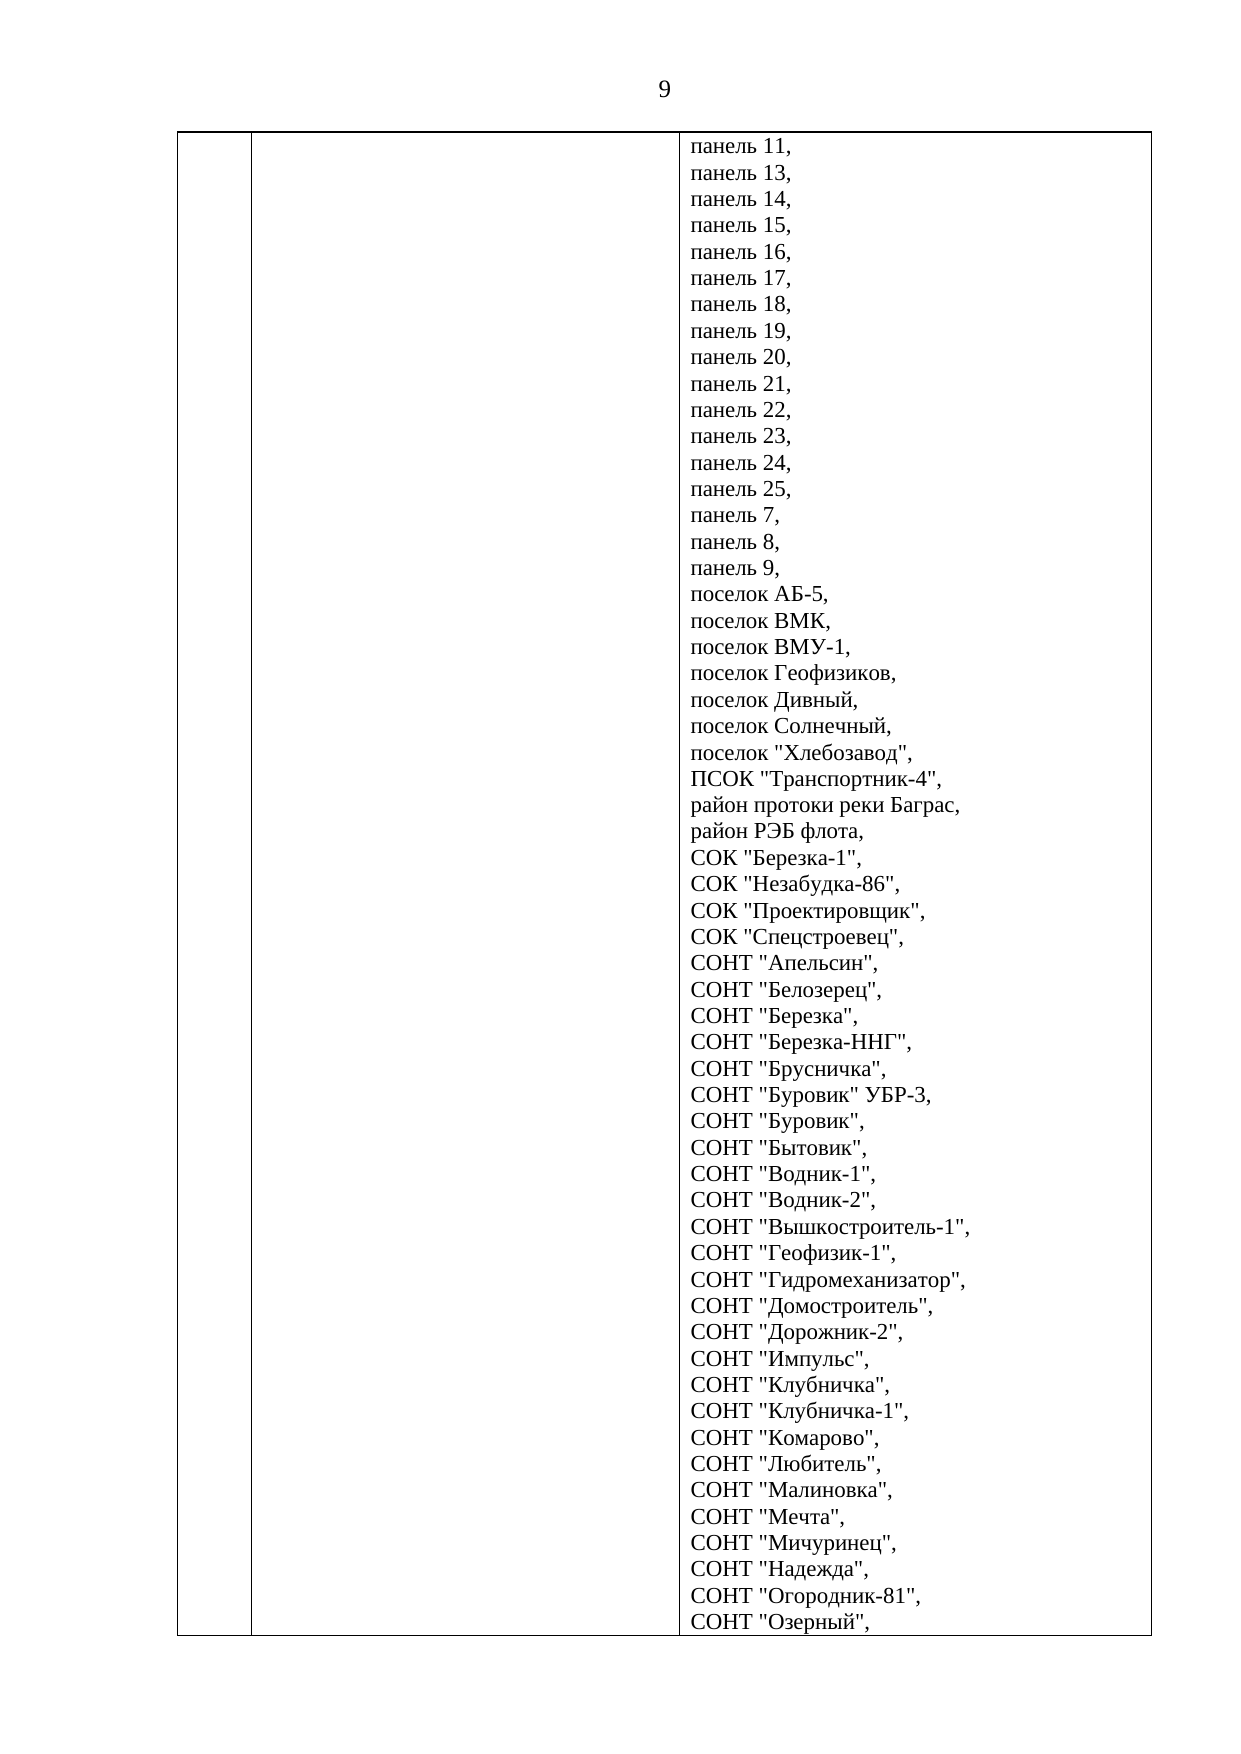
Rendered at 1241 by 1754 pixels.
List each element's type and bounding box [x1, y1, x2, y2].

table_cell [252, 133, 679, 1634]
table_cell [178, 133, 251, 1634]
table_cell [680, 133, 1151, 1634]
